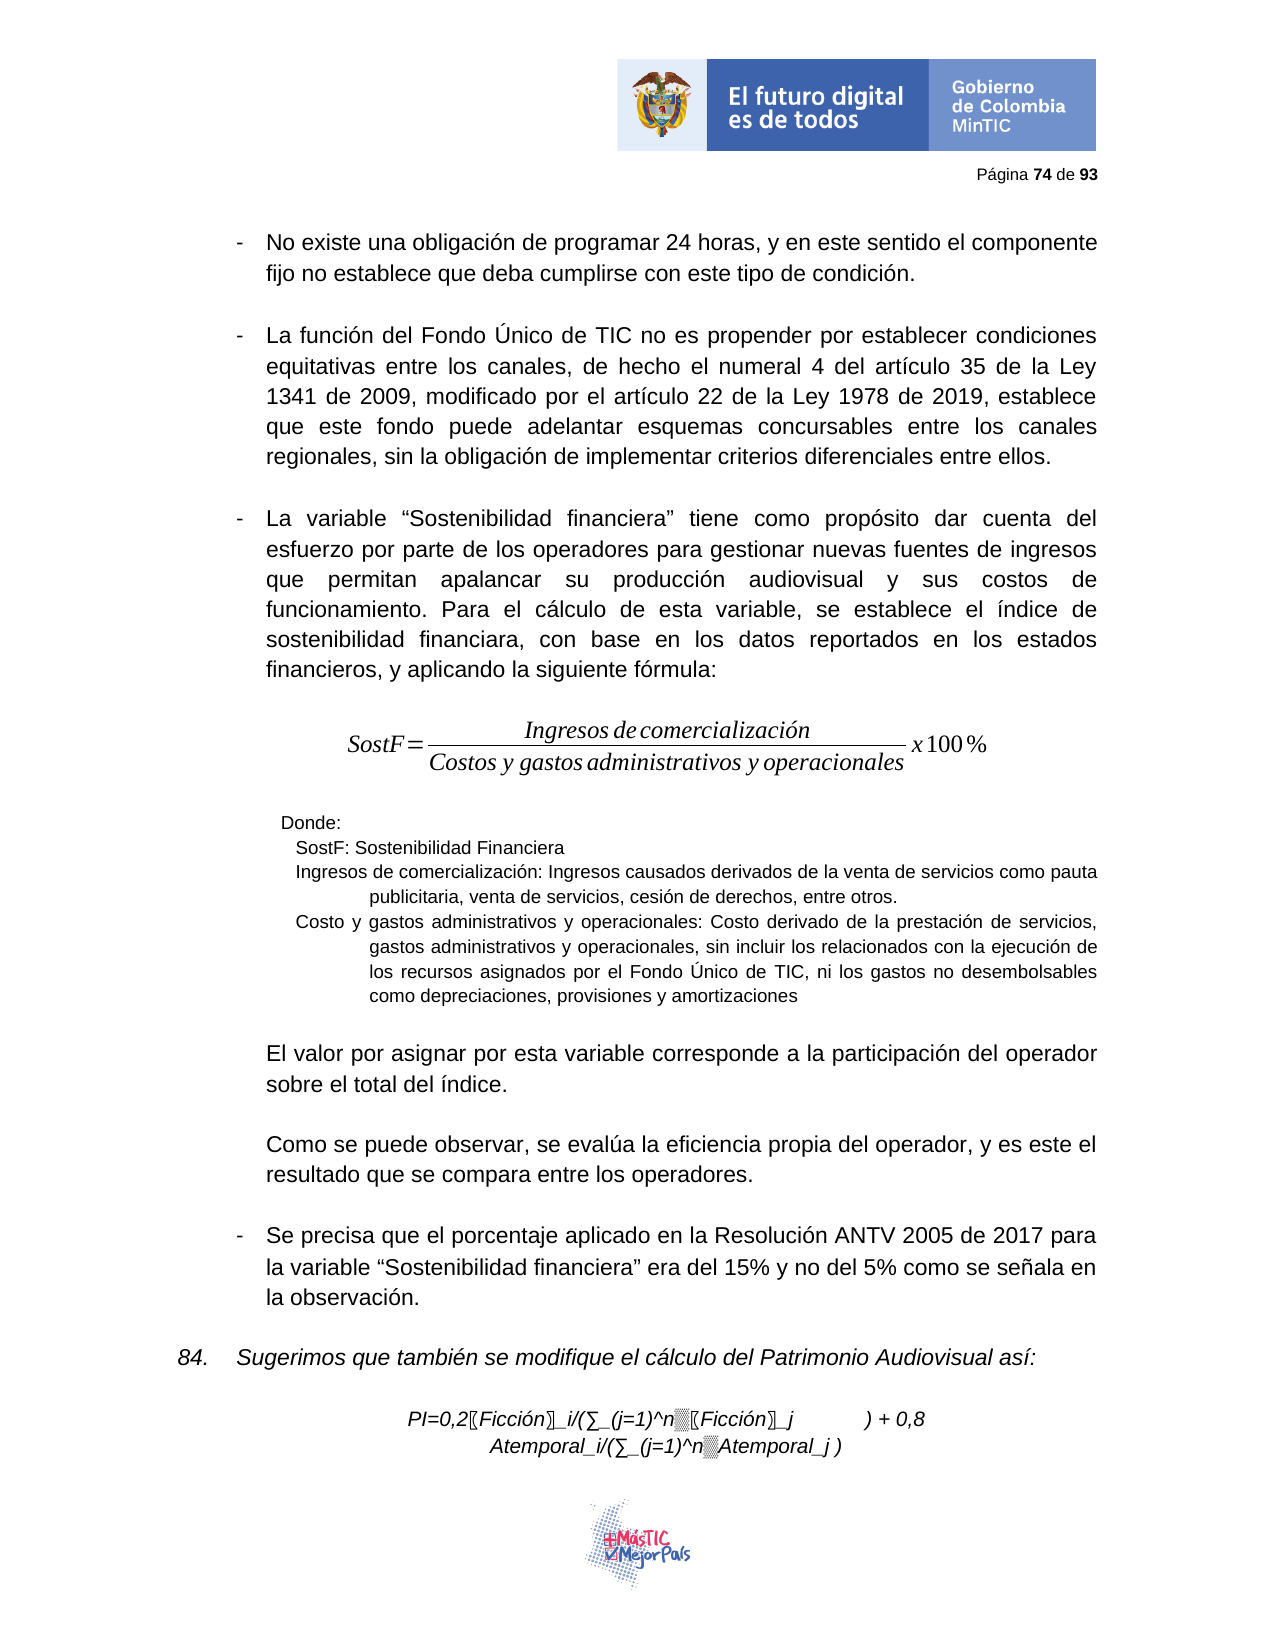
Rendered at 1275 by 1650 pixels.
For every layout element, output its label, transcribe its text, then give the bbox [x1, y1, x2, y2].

text El valor por asignar por esta variable corresponde a la participación del operador sobre el total del índice. [266, 1040, 1098, 1097]
list Se precisa que el porcentaje aplicado en la Resolución ANTV 2005 de 2017 para la variable “Sostenibilidad financiera” era del 15% y no del 5% como se señala en la observación. [236, 1222, 1098, 1310]
list No existe una obligación de programar 24 horas, y en este sentido el componente fijo no establece que deba cumplirse con este tipo de condición. [236, 228, 1098, 287]
list Sugerimos que también se modifique el cálculo del Patrimonio Audiovisual así: [177, 1344, 1098, 1370]
list La función del Fondo Único de TIC no es propender por establecer condiciones equitativas entre los canales, de hecho el numeral 4 del artículo 35 de la Ley 1341 de 2009, modificado por el artículo 22 de la Ley 1978 de 2019, establece que este fondo puede adelantar esquemas concursables entre los canales regionales, sin la obligación de implementar criterios diferenciales entre ellos. [236, 321, 1098, 469]
list La variable “Sostenibilidad financiera” tiene como propósito dar cuenta del esfuerzo por parte de los operadores para gestionar nuevas fuentes de ingresos que permitan apalancar su producción audiovisual y sus costos de funcionamiento. Para el cálculo de esta variable, se establece el índice de sostenibilidad financiara, con base en los datos reportados en los estados financieros, y aplicando la siguiente fórmula: [236, 504, 1098, 683]
text Costo y gastos administrativos y operacionales: Costo derivado de la prestación de servicios, gastos administrativos y operacionales, sin incluir los relacionados con la ejecución de los recursos asignados por el Fondo Único de TIC, ni los gastos no desembolsables como depreciaciones, provisiones y amortizaciones [295, 911, 1098, 1007]
text SostF: Sostenibilidad Financiera [295, 837, 1098, 858]
picture [617, 59, 1098, 151]
text Como se puede observar, se evalúa la eficiencia propia del operador, y es este el resultado que se compara entre los operadores. [266, 1131, 1098, 1187]
text PI=0,2〖Ficción〗_i/(∑_(j=1)^n▒〖Ficción〗_j ) + 0,8 Atemporal_i/(∑_(j=1)^n▒Atemporal_j ) [236, 1406, 1098, 1458]
text Donde: [281, 812, 1098, 833]
picture [584, 1499, 691, 1591]
text Ingresos de comercialización: Ingresos causados derivados de la venta de servicios como pauta publicitaria, venta de servicios, cesión de derechos, entre otros. [295, 861, 1098, 908]
